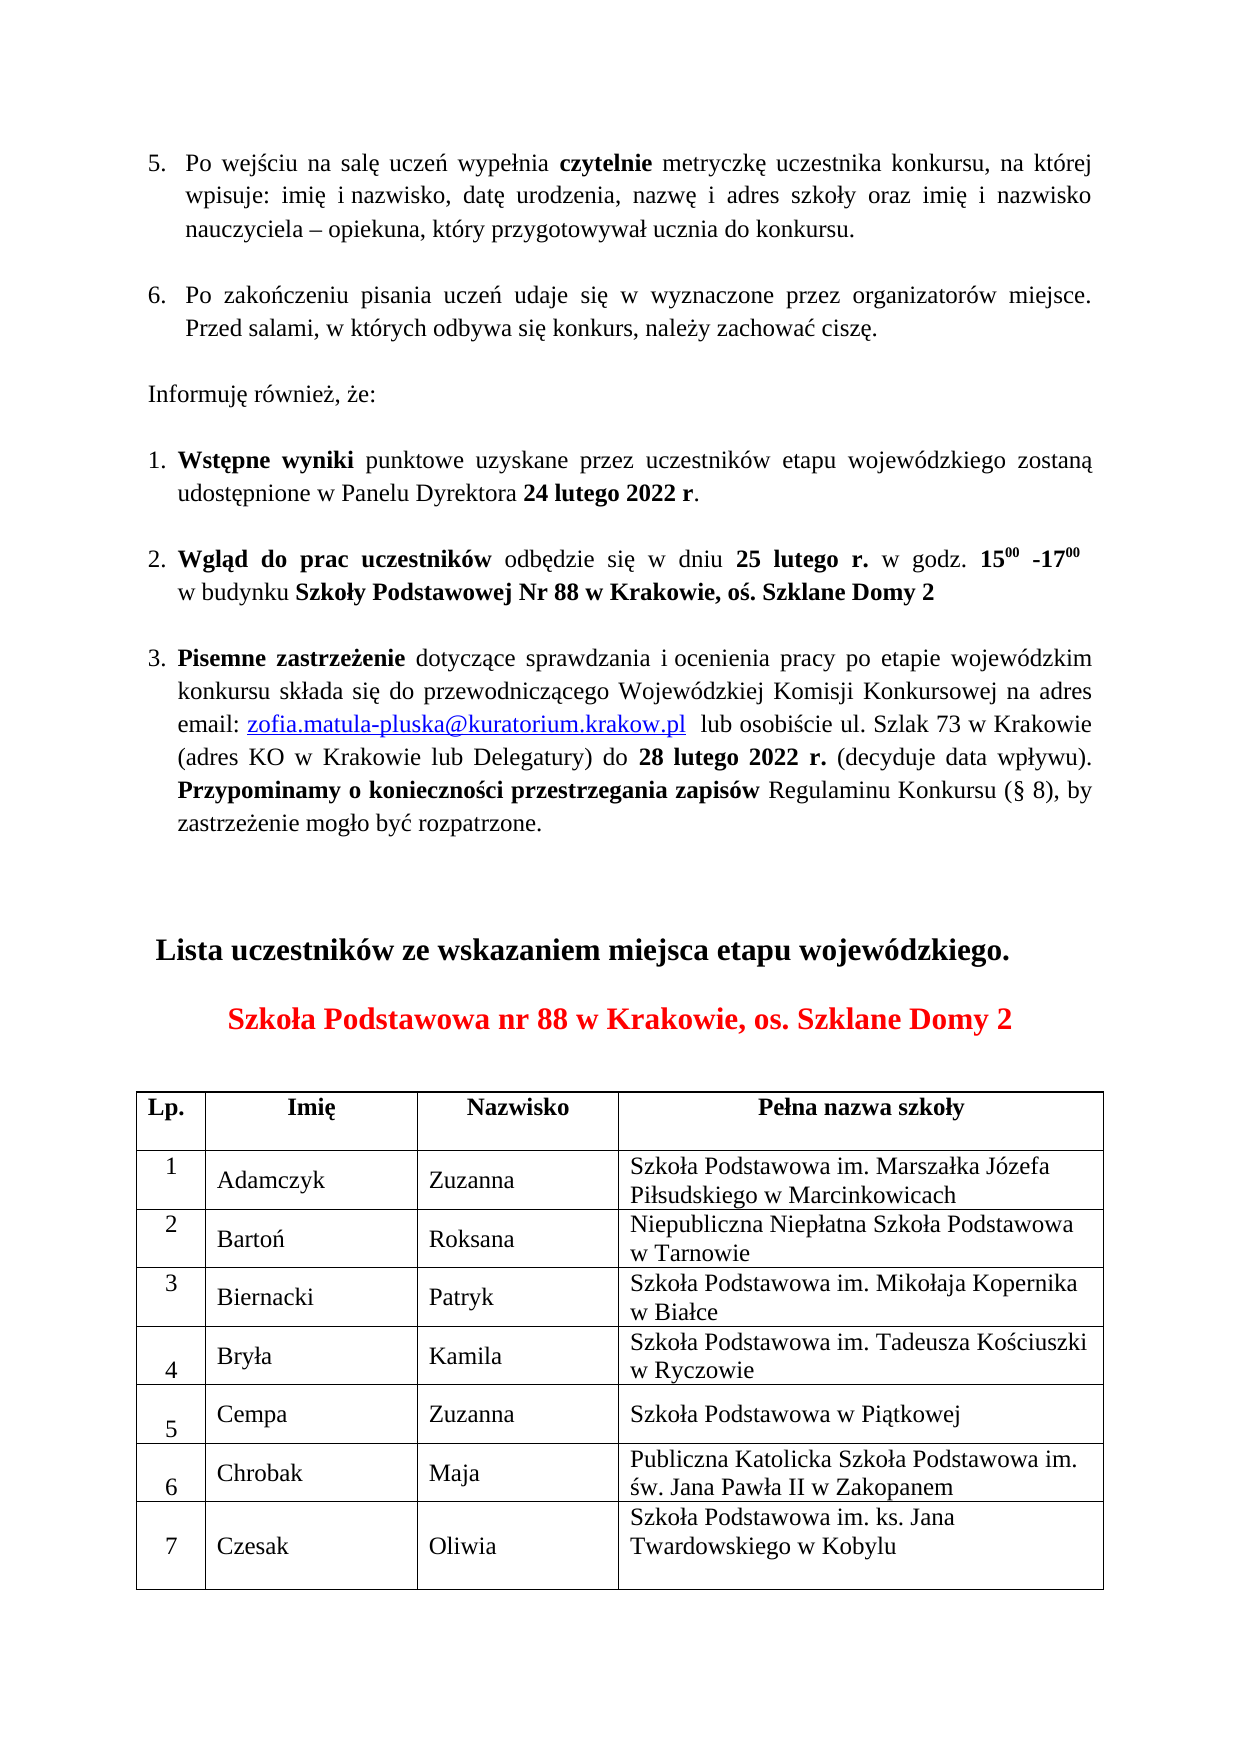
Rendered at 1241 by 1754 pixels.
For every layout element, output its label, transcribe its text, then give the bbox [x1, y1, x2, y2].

table_header Nazwisko [418, 1093, 618, 1150]
table_cell Bartoń [206, 1210, 417, 1267]
table_cell 5 [137, 1385, 205, 1443]
table_header Lp. [137, 1093, 205, 1150]
table_cell 7 [137, 1502, 205, 1588]
table_cell 6 [137, 1444, 205, 1501]
table_cell 1 [137, 1151, 205, 1208]
table_cell 4 [137, 1327, 205, 1384]
table_header Imię [206, 1093, 417, 1150]
table_cell Szkoła Podstawowa w Piątkowej [619, 1385, 1103, 1443]
table_cell Szkoła Podstawowa im. Marszałka Józefa Piłsudskiego w Marcinkowicach [619, 1151, 1103, 1208]
list Wgląd do prac uczestników odbędzie się w dniu 25 lutego r. w godz. 1500 -1700 w budynku Szkoły Podstawowej Nr 88 w Krakowie, oś. Szklane Domy 2 [148, 544, 1093, 606]
table_cell 2 [137, 1210, 205, 1267]
list Pisemne zastrzeżenie dotyczące sprawdzania i ocenienia pracy po etapie wojewódzkim konkursu składa się do przewodniczącego Wojewódzkiej Komisji Konkursowej na adres email: zofia.matula-pluska@kuratorium.krakow.pl lub osobiście ul. Szlak 73 w Krakowie (adres KO w Krakowie lub Delegatury) do 28 lutego 2022 r. (decyduje data wpływu). Przypominamy o konieczności przestrzegania zapisów Regulaminu Konkursu (§ 8), by zastrzeżenie mogło być rozpatrzone. [148, 643, 1093, 837]
list Po zakończeniu pisania uczeń udaje się w wyznaczone przez organizatorów miejsce. Przed salami, w których odbywa się konkurs, należy zachować ciszę. [148, 280, 1093, 341]
list Wstępne wyniki punktowe uzyskane przez uczestników etapu wojewódzkiego zostaną udostępnione w Panelu Dyrektora 24 lutego 2022 r. [148, 445, 1093, 507]
table_cell Oliwia [418, 1502, 618, 1588]
table_cell Bryła [206, 1327, 417, 1384]
table_cell Roksana [418, 1210, 618, 1267]
table_header Pełna nazwa szkoły [619, 1093, 1103, 1150]
table_cell Szkoła Podstawowa im. Mikołaja Kopernika w Białce [619, 1268, 1103, 1326]
text Lista uczestników ze wskazaniem miejsca etapu wojewódzkiego. [148, 932, 1093, 967]
table_cell Czesak [206, 1502, 417, 1588]
table_cell Biernacki [206, 1268, 417, 1326]
table_cell 3 [137, 1268, 205, 1326]
table_cell Zuzanna [418, 1151, 618, 1208]
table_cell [619, 1502, 1103, 1588]
table_cell Kamila [418, 1327, 618, 1384]
table_cell Patryk [418, 1268, 618, 1326]
text Szkoła Podstawowa nr 88 w Krakowie, os. Szklane Domy 2 [148, 1001, 1093, 1036]
table_cell Chrobak [206, 1444, 417, 1501]
table_cell Adamczyk [206, 1151, 417, 1208]
text Informuję również, że: [148, 379, 1093, 407]
table_cell Niepubliczna Niepłatna Szkoła Podstawowa w Tarnowie [619, 1210, 1103, 1267]
table_cell Publiczna Katolicka Szkoła Podstawowa im. św. Jana Pawła II w Zakopanem [619, 1444, 1103, 1501]
table_cell Szkoła Podstawowa im. Tadeusza Kościuszki w Ryczowie [619, 1327, 1103, 1384]
table_cell Cempa [206, 1385, 417, 1443]
list Po wejściu na salę uczeń wypełnia czytelnie metryczkę uczestnika konkursu, na której wpisuje: imię i nazwisko, datę urodzenia, nazwę i adres szkoły oraz imię i nazwisko nauczyciela – opiekuna, który przygotowywał ucznia do konkursu. [148, 148, 1093, 242]
table_cell Zuzanna [418, 1385, 618, 1443]
table_cell Maja [418, 1444, 618, 1501]
